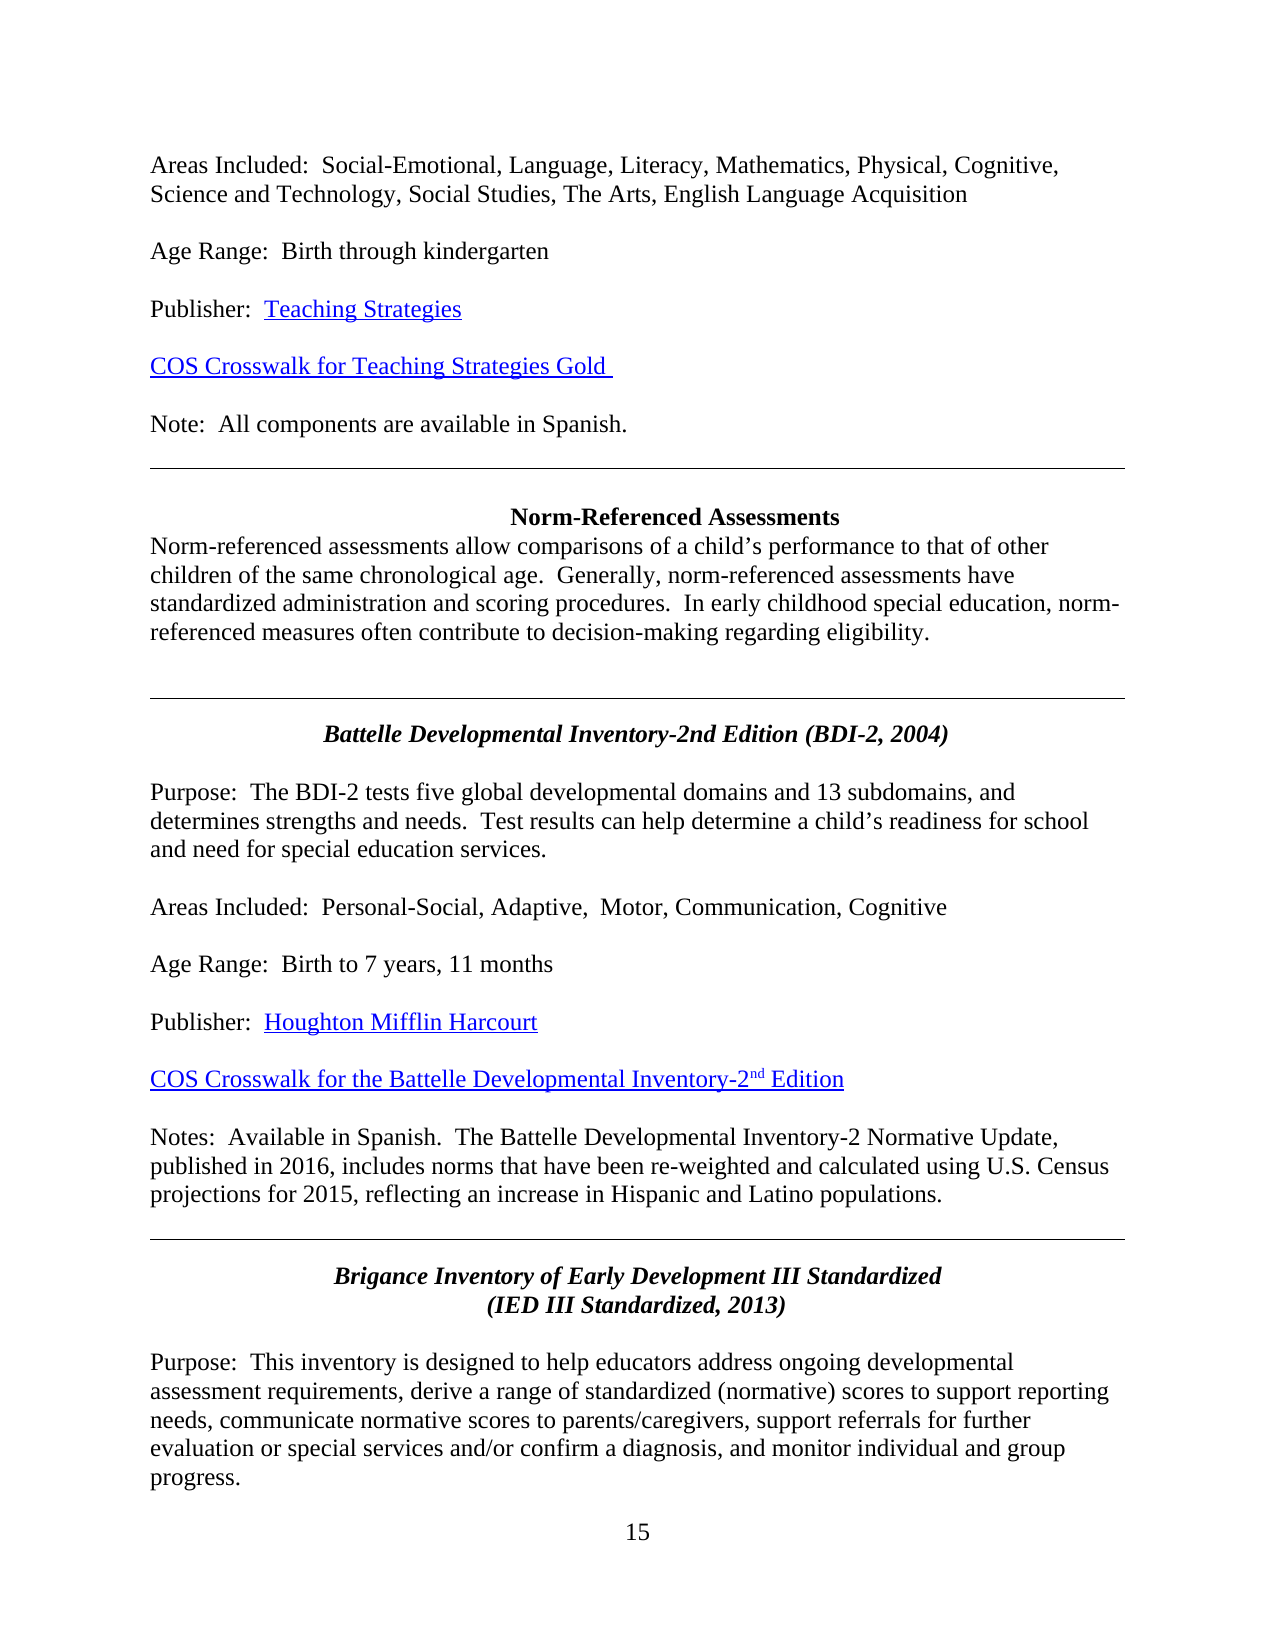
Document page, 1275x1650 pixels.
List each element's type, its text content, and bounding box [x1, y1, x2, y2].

subtitle Battelle Developmental Inventory-2nd Edition (BDI-2, 2004) [150, 719, 1125, 748]
text Norm-referenced assessments allow comparisons of a child’s performance to that of other children of the same chronological age. Generally, norm-referenced assessments have standardized administration and scoring procedures. In early childhood special education, norm-referenced measures often contribute to decision-making regarding eligibility. [150, 531, 1125, 646]
subtitle Norm-Referenced Assessments [225, 502, 1125, 531]
subtitle (IED III Standardized, 2013) [150, 1290, 1125, 1318]
text Age Range: Birth to 7 years, 11 months [150, 949, 1125, 978]
subtitle Brigance Inventory of Early Development III Standardized [150, 1261, 1125, 1290]
text Areas Included: Personal-Social, Adaptive, Motor, Communication, Cognitive [150, 892, 1125, 921]
text Notes: Available in Spanish. The Battelle Developmental Inventory-2 Normative Update, published in 2016, includes norms that have been re-weighted and calculated using U.S. Census projections for 2015, reflecting an increase in Hispanic and Latino populations. [150, 1122, 1125, 1208]
text Areas Included: Social-Emotional, Language, Literacy, Mathematics, Physical, Cognitive, Science and Technology, Social Studies, The Arts, English Language Acquisition [150, 150, 1125, 207]
text COS Crosswalk for the Battelle Developmental Inventory-2nd Edition [150, 1064, 1125, 1093]
text Publisher: Houghton Mifflin Harcourt [150, 1007, 1125, 1036]
text Purpose: This inventory is designed to help educators address ongoing developmental assessment requirements, derive a range of standardized (normative) scores to support reporting needs, communicate normative scores to parents/caregivers, support referrals for further evaluation or special services and/or confirm a diagnosis, and monitor individual and group progress. [150, 1347, 1125, 1491]
text Note: All components are available in Spanish. [150, 409, 1125, 437]
text COS Crosswalk for Teaching Strategies Gold [150, 351, 1125, 409]
text Age Range: Birth through kindergarten [150, 236, 1125, 265]
text Purpose: The BDI-2 tests five global developmental domains and 13 subdomains, and determines strengths and needs. Test results can help determine a child’s readiness for school and need for special education services. [150, 777, 1125, 863]
text Publisher: Teaching Strategies [150, 294, 1125, 351]
